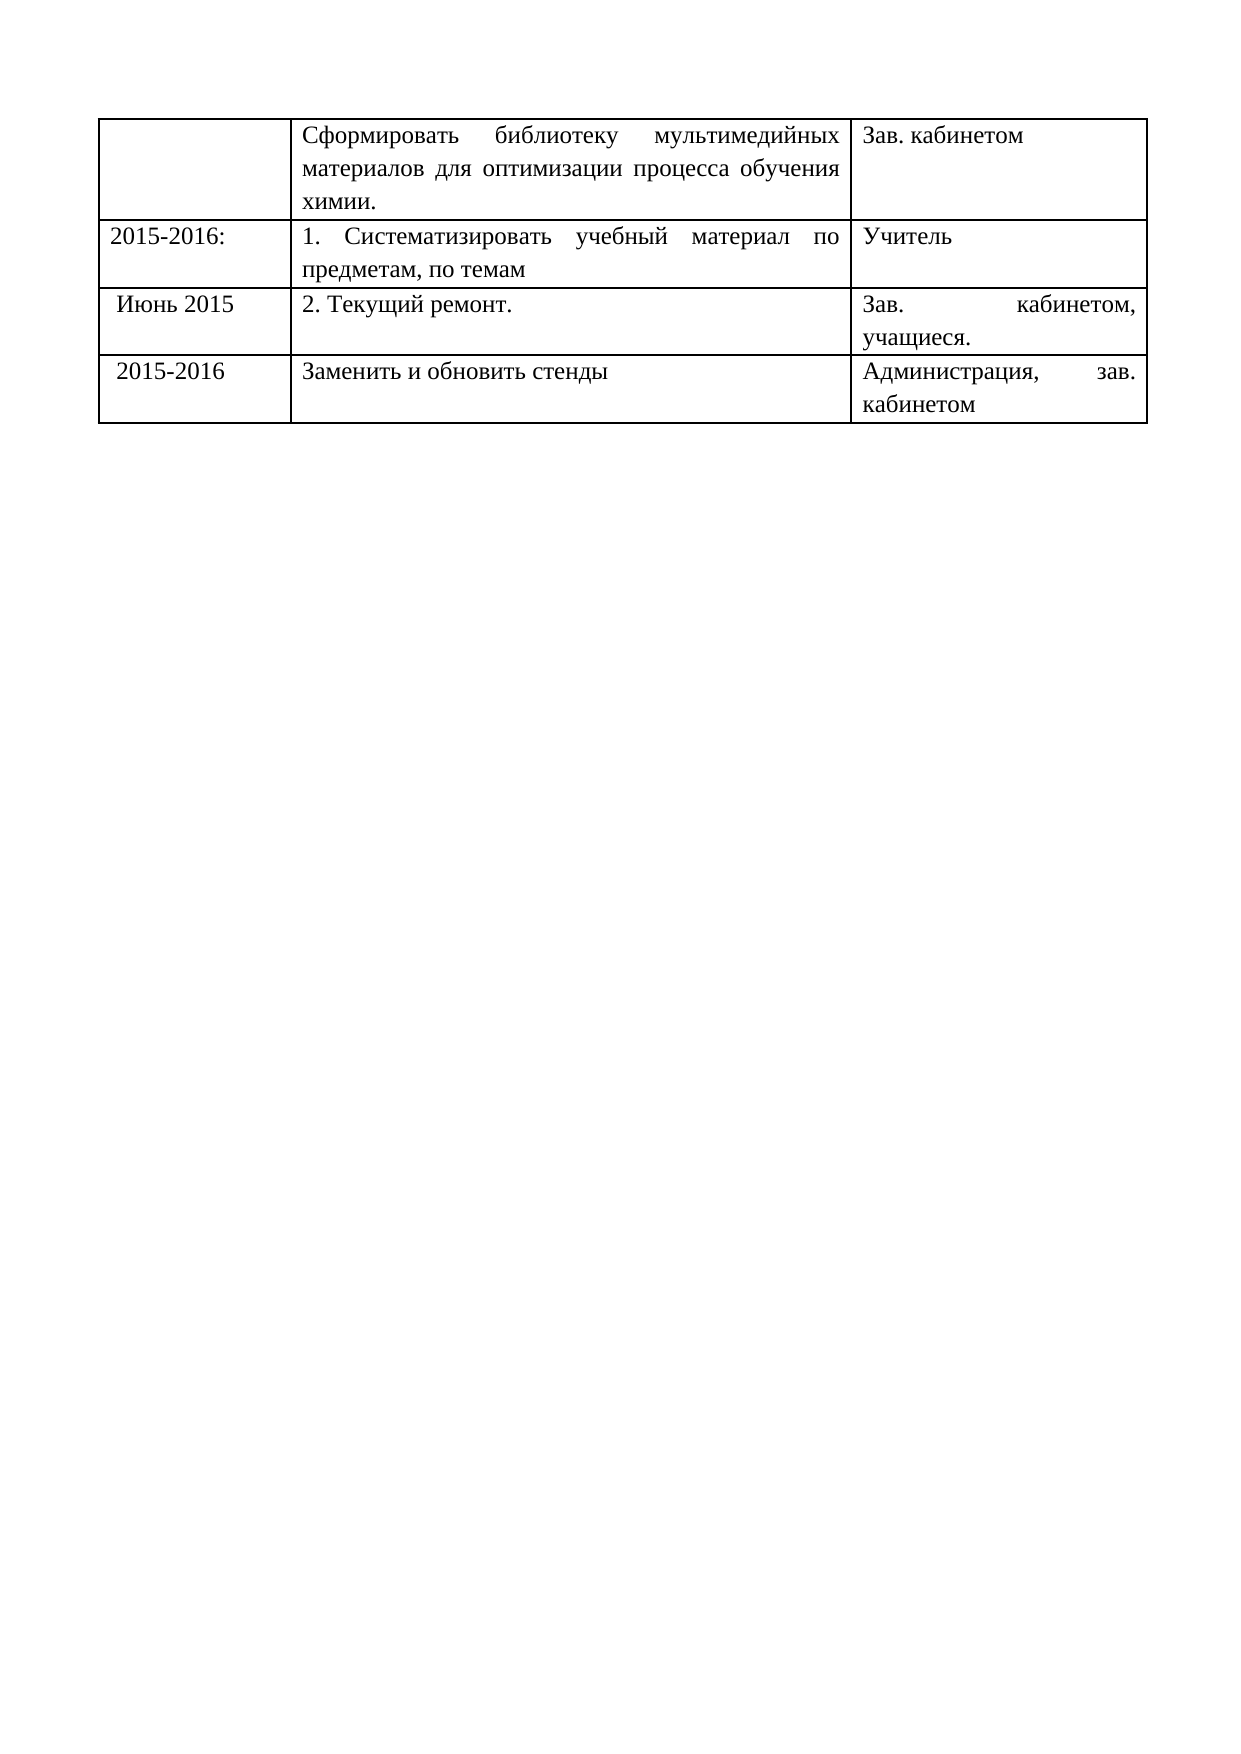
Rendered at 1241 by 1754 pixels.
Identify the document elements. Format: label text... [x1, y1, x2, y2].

table_cell Учитель [852, 221, 1146, 287]
table_cell Зав. кабинетом [852, 120, 1146, 219]
table_cell Администрация, зав. кабинетом [852, 356, 1146, 422]
table_cell Июнь 2015 [100, 289, 290, 354]
table_cell 1. Систематизировать учебный материал по предметам, по темам [292, 221, 850, 287]
table_cell 2015-2016 [100, 356, 290, 422]
table_cell Сформировать библиотеку мультимедийных материалов для оптимизации процесса обучения химии. [292, 120, 850, 219]
table_cell Зав. кабинетом, учащиеся. [852, 289, 1146, 354]
table_cell 2. Текущий ремонт. [292, 289, 850, 354]
table_cell 2015-2016: [100, 221, 290, 287]
table_cell Заменить и обновить стенды [292, 356, 850, 422]
table_cell [100, 120, 290, 219]
